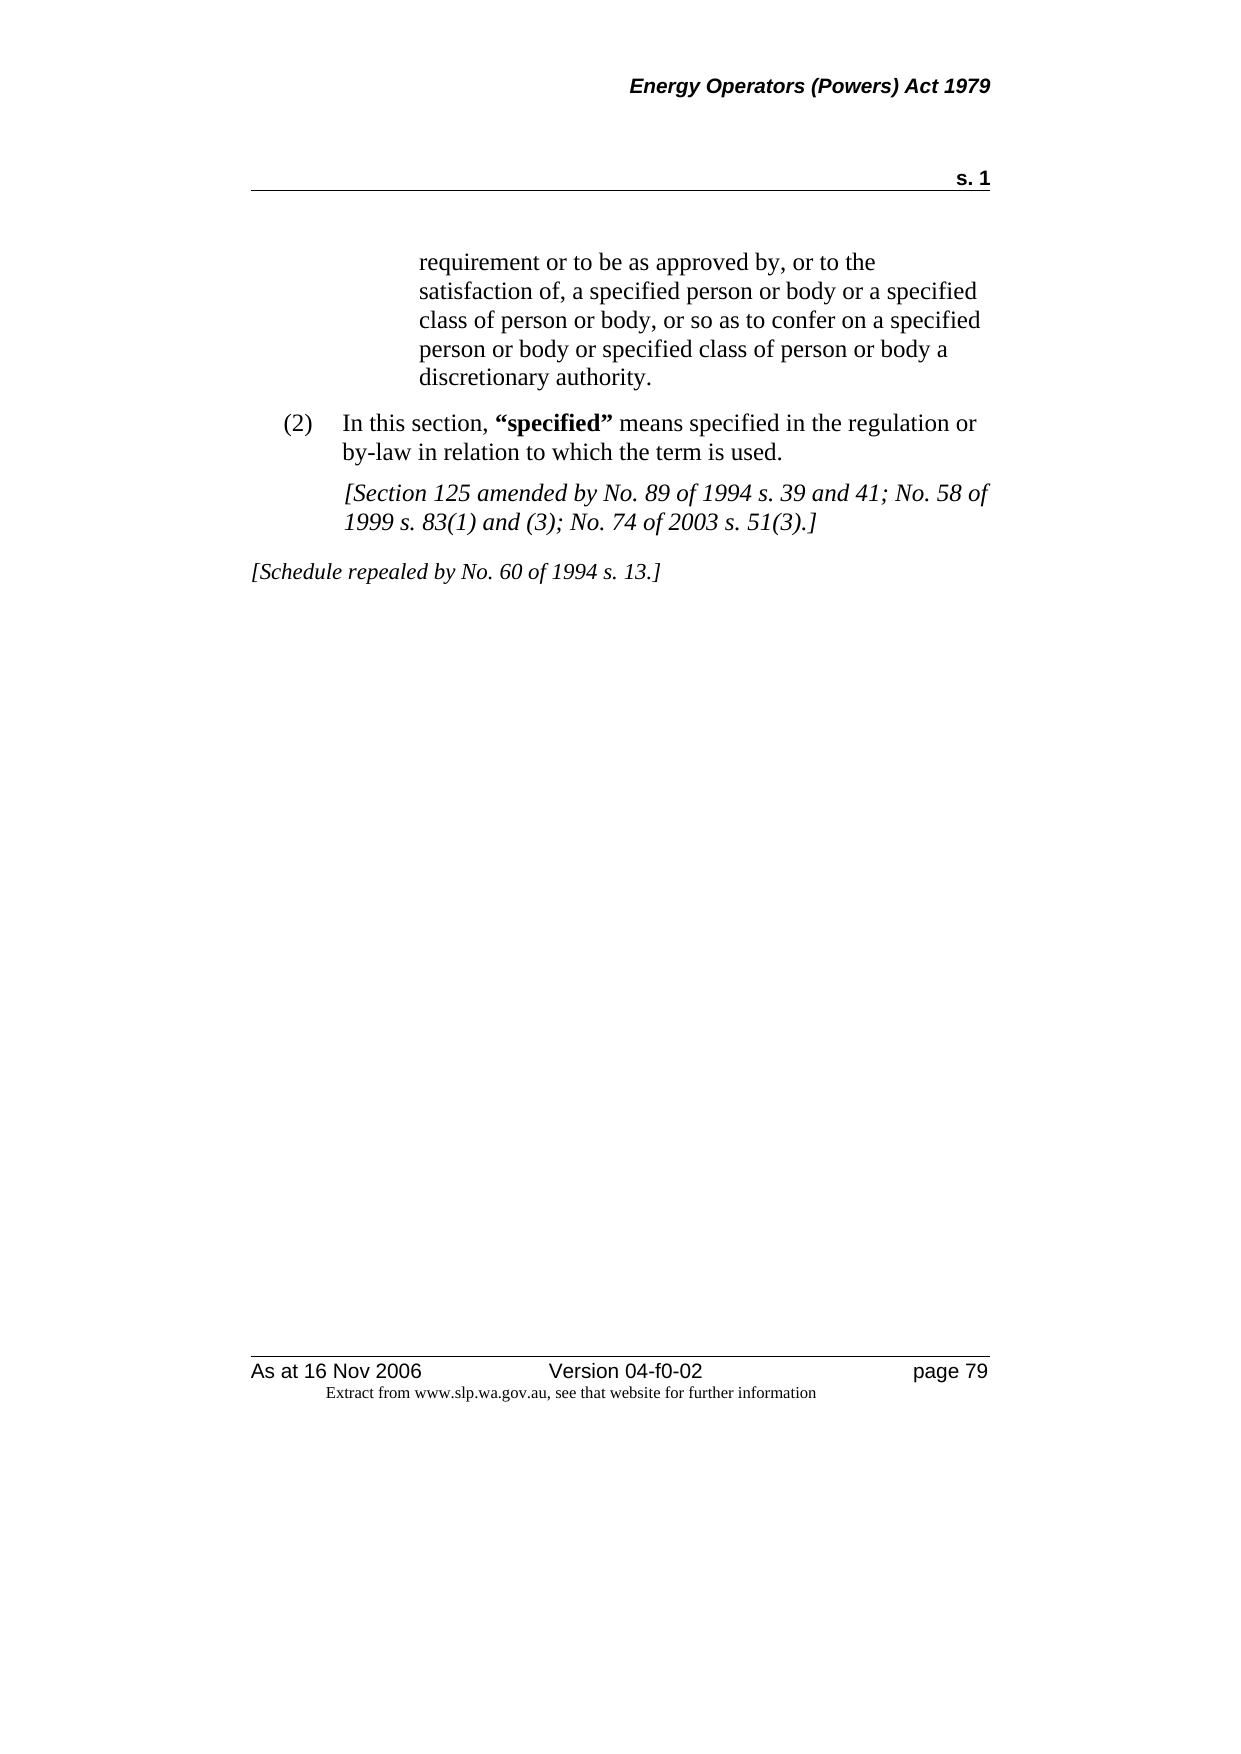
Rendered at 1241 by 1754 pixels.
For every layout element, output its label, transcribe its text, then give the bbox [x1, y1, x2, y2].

text (2) In this section, “specified” means specified in the regulation or by-law in relation to which the term is used. [251, 408, 990, 465]
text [251, 247, 990, 391]
text [Section 125 amended by No. 89 of 1994 s. 39 and 41; No. 58 of 1999 s. 83(1) and (3); No. 74 of 2003 s. 51(3).] [251, 478, 990, 535]
text [Schedule repealed by No. 60 of 1994 s. 13.] [251, 558, 990, 585]
